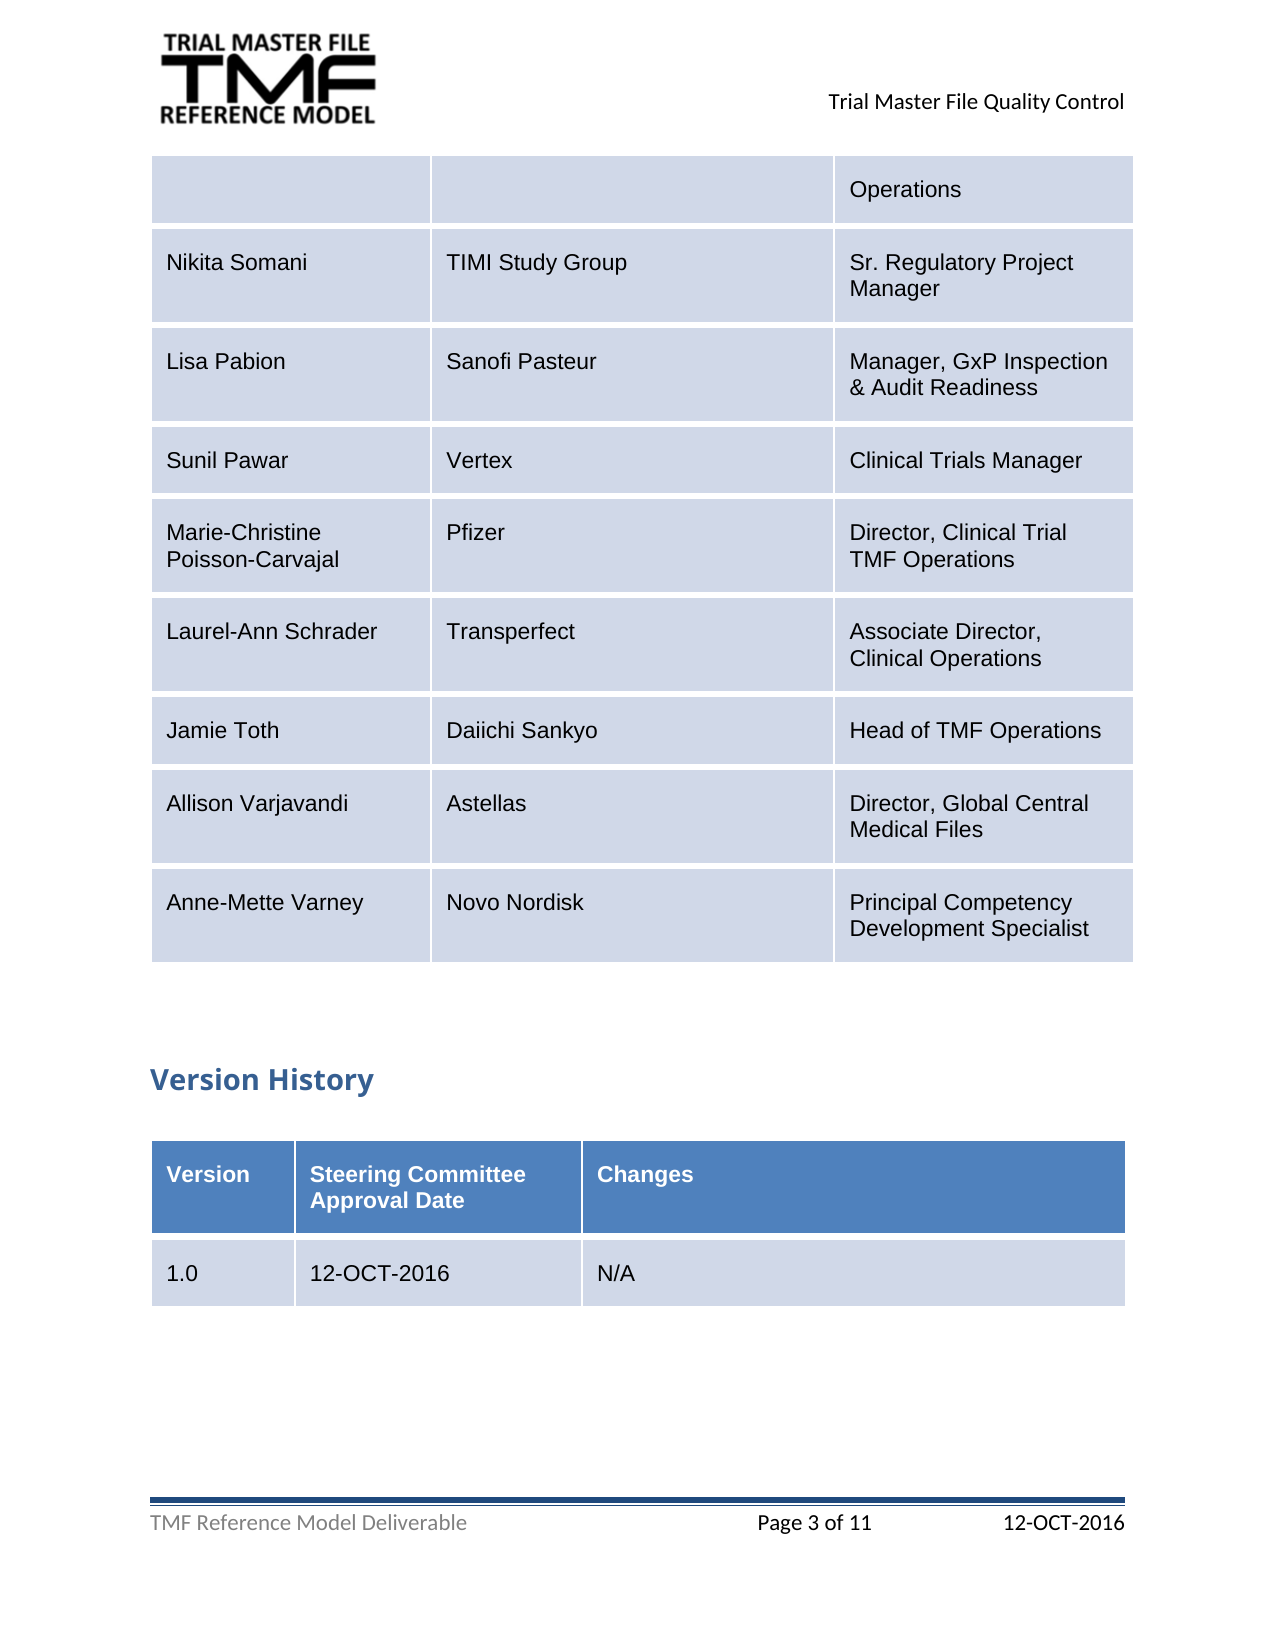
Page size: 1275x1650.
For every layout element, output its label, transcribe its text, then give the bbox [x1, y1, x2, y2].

table_cell Nikita Somani [152, 229, 430, 322]
table_cell Allison Varjavandi [152, 770, 430, 863]
table_cell Associate Director, Clinical Operations [835, 598, 1133, 691]
table_cell Daiichi Sankyo [432, 697, 833, 764]
table_header Changes [583, 1141, 1125, 1233]
table_cell Manager, GxP Inspection & Audit Readiness [835, 328, 1133, 421]
table_cell Pfizer [432, 499, 833, 592]
table_cell Novo Nordisk [432, 869, 833, 962]
table_cell Sunil Pawar [152, 427, 430, 493]
table_cell Jamie Toth [152, 697, 430, 764]
table_cell Anne-Mette Varney [152, 869, 430, 962]
subtitle Version History [150, 1060, 1125, 1099]
table_cell N/A [583, 1240, 1125, 1306]
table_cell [432, 156, 833, 223]
table_cell Astellas [432, 770, 833, 863]
table_cell Director, Global Central Medical Files [835, 770, 1133, 863]
table_cell Marie-Christine Poisson-Carvajal [152, 499, 430, 592]
table_header Version [152, 1141, 294, 1233]
table_cell Jackie Morrill [152, 156, 430, 223]
table_cell Vertex [432, 427, 833, 493]
table_cell Transperfect [432, 598, 833, 691]
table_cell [835, 156, 1133, 223]
table_cell Head of TMF Operations [835, 697, 1133, 764]
table_cell 12-OCT-2016 [296, 1240, 581, 1306]
table_cell Sanofi Pasteur [432, 328, 833, 421]
table_cell 1.0 [152, 1240, 294, 1306]
table_cell Lisa Pabion [152, 328, 430, 421]
table_header Steering Committee Approval Date [296, 1141, 581, 1233]
picture [150, 25, 389, 130]
table_cell Director, Clinical Trial TMF Operations [835, 499, 1133, 592]
table_cell Clinical Trials Manager [835, 427, 1133, 493]
table_cell Principal Competency Development Specialist [835, 869, 1133, 962]
table_cell Sr. Regulatory Project Manager [835, 229, 1133, 322]
table_cell Laurel-Ann Schrader [152, 598, 430, 691]
table_cell TIMI Study Group [432, 229, 833, 322]
